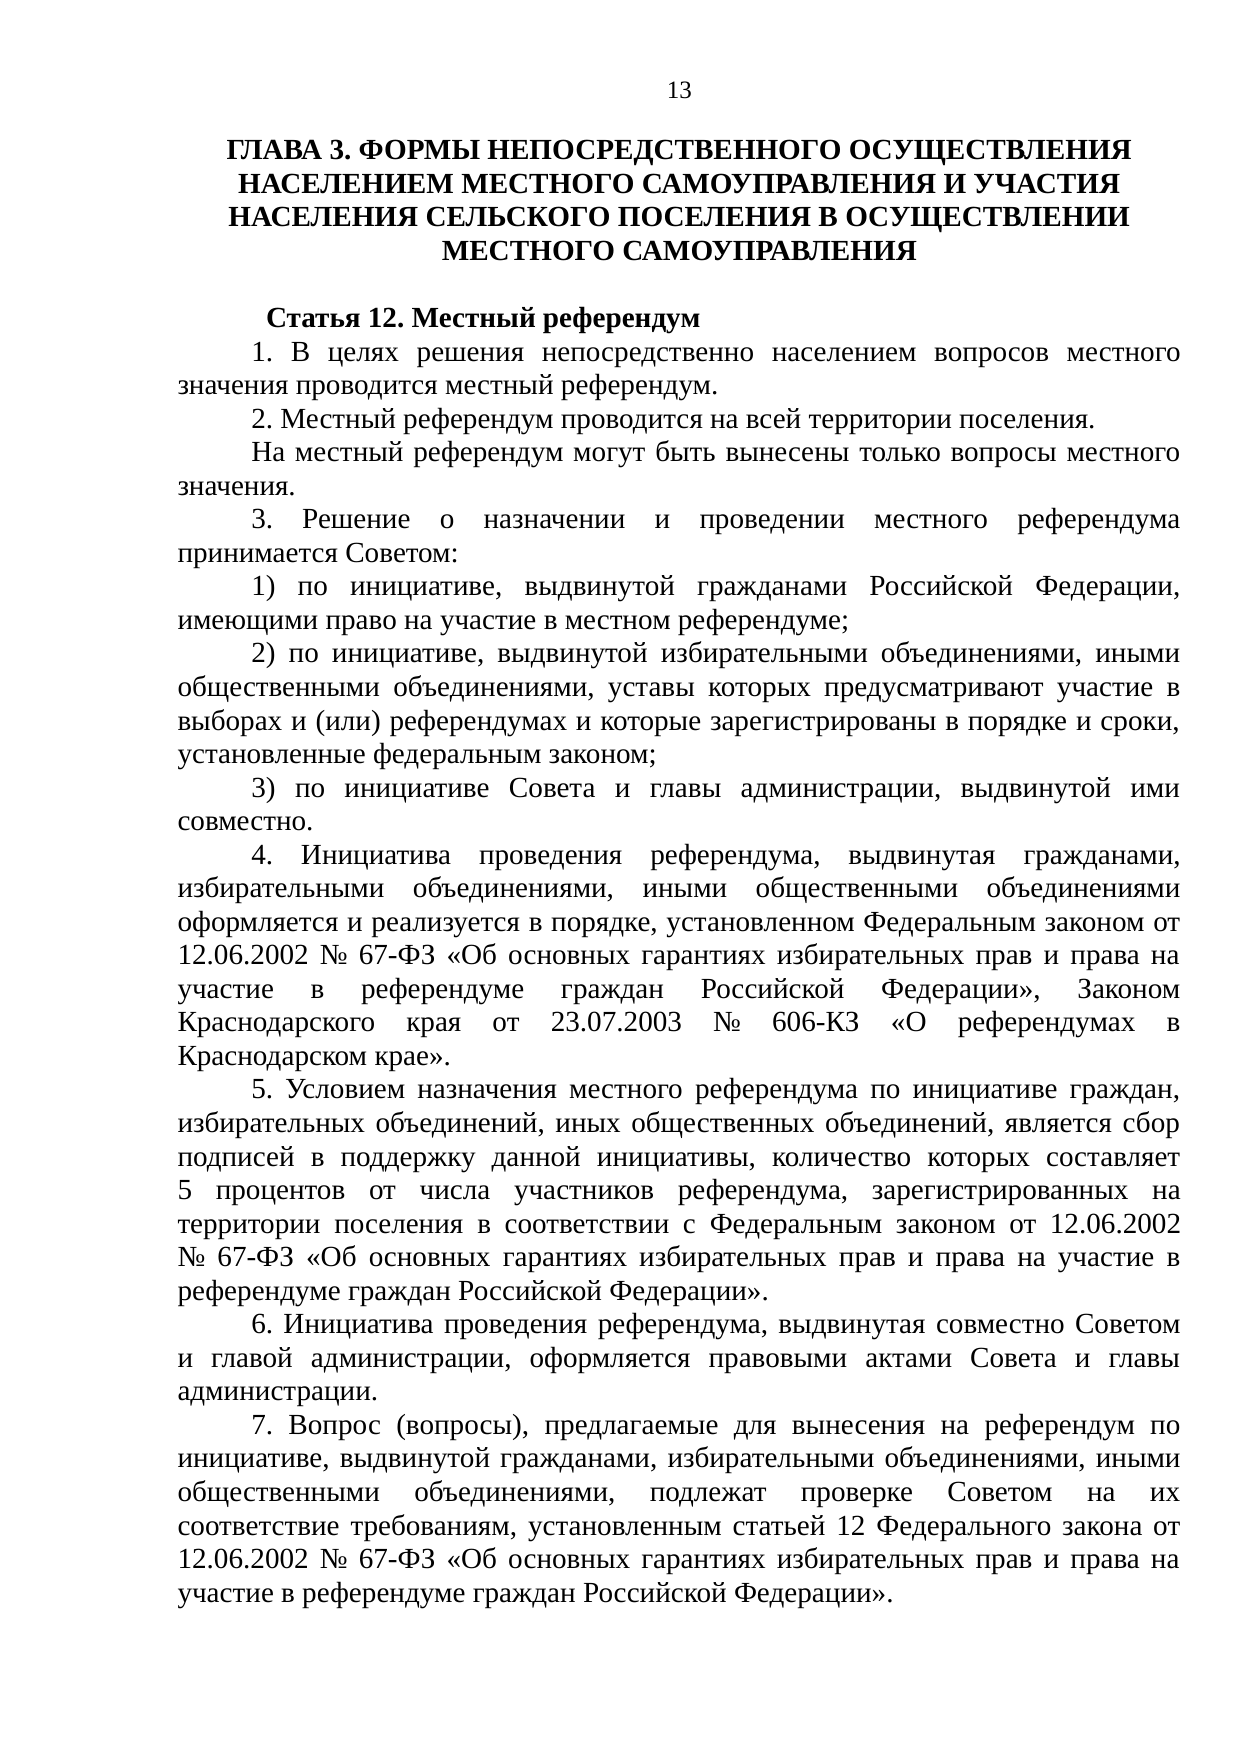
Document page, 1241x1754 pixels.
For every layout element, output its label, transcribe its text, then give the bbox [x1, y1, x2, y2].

text 1) по инициативе, выдвинутой гражданами Российской Федерации, имеющими право на участие в местном референдуме; [177, 568, 1181, 636]
text 2) по инициативе, выдвинутой избирательными объединениями, иными общественными объединениями, уставы которых предусматривают участие в выборах и (или) референдумах и которые зарегистрированы в порядке и сроки, установленные федеральным законом; [177, 636, 1181, 770]
text 4. Инициатива проведения референдума, выдвинутая гражданами, избирательными объединениями, иными общественными объединениями оформляется и реализуется в порядке, установленном Федеральным законом от 12.06.2002 № 67-ФЗ «Об основных гарантиях избирательных прав и права на участие в референдуме граждан Российской Федерации», Законом Краснодарского края от 23.07.2003 № 606-КЗ «О референдумах в Краснодарском крае». [177, 837, 1181, 1072]
text Статья 12. Местный референдум [177, 300, 1181, 334]
text 3. Решение о назначении и проведении местного референдума принимается Советом: [177, 501, 1181, 568]
text 7. Вопрос (вопросы), предлагаемые для вынесения на референдум по инициативе, выдвинутой гражданами, избирательными объединениями, иными общественными объединениями, подлежат проверке Советом на их соответствие требованиям, установленным статьей 12 Федерального закона от 12.06.2002 № 67-ФЗ «Об основных гарантиях избирательных прав и права на участие в референдуме граждан Российской Федерации». [177, 1407, 1181, 1608]
text 6. Инициатива проведения референдума, выдвинутая совместно Советом и главой администрации, оформляется правовыми актами Совета и главы администрации. [177, 1306, 1181, 1407]
text 1. В целях решения непосредственно населением вопросов местного значения проводится местный референдум. [177, 334, 1181, 401]
text 3) по инициативе Совета и главы администрации, выдвинутой ими совместно. [177, 770, 1181, 837]
text На местный референдум могут быть вынесены только вопросы местного значения. [177, 434, 1181, 501]
subtitle ГЛАВА 3. ФОРМЫ НЕПОСРЕДСТВЕННОГО ОСУЩЕСТВЛЕНИЯ НАСЕЛЕНИЕМ местноГО самоуправлениЯ и УчастиЯ населения СЕЛЬСКОГО поселения в осуществлении местного самоуправления [177, 132, 1181, 267]
text 5. Условием назначения местного референдума по инициативе граждан, избирательных объединений, иных общественных объединений, является сбор подписей в поддержку данной инициативы, количество которых составляет 5 процентов от числа участников референдума, зарегистрированных на территории поселения в соответствии с Федеральным законом от 12.06.2002 № 67-ФЗ «Об основных гарантиях избирательных прав и права на участие в референдуме граждан Российской Федерации». [177, 1072, 1181, 1306]
text 2. Местный референдум проводится на всей территории поселения. [177, 401, 1181, 434]
